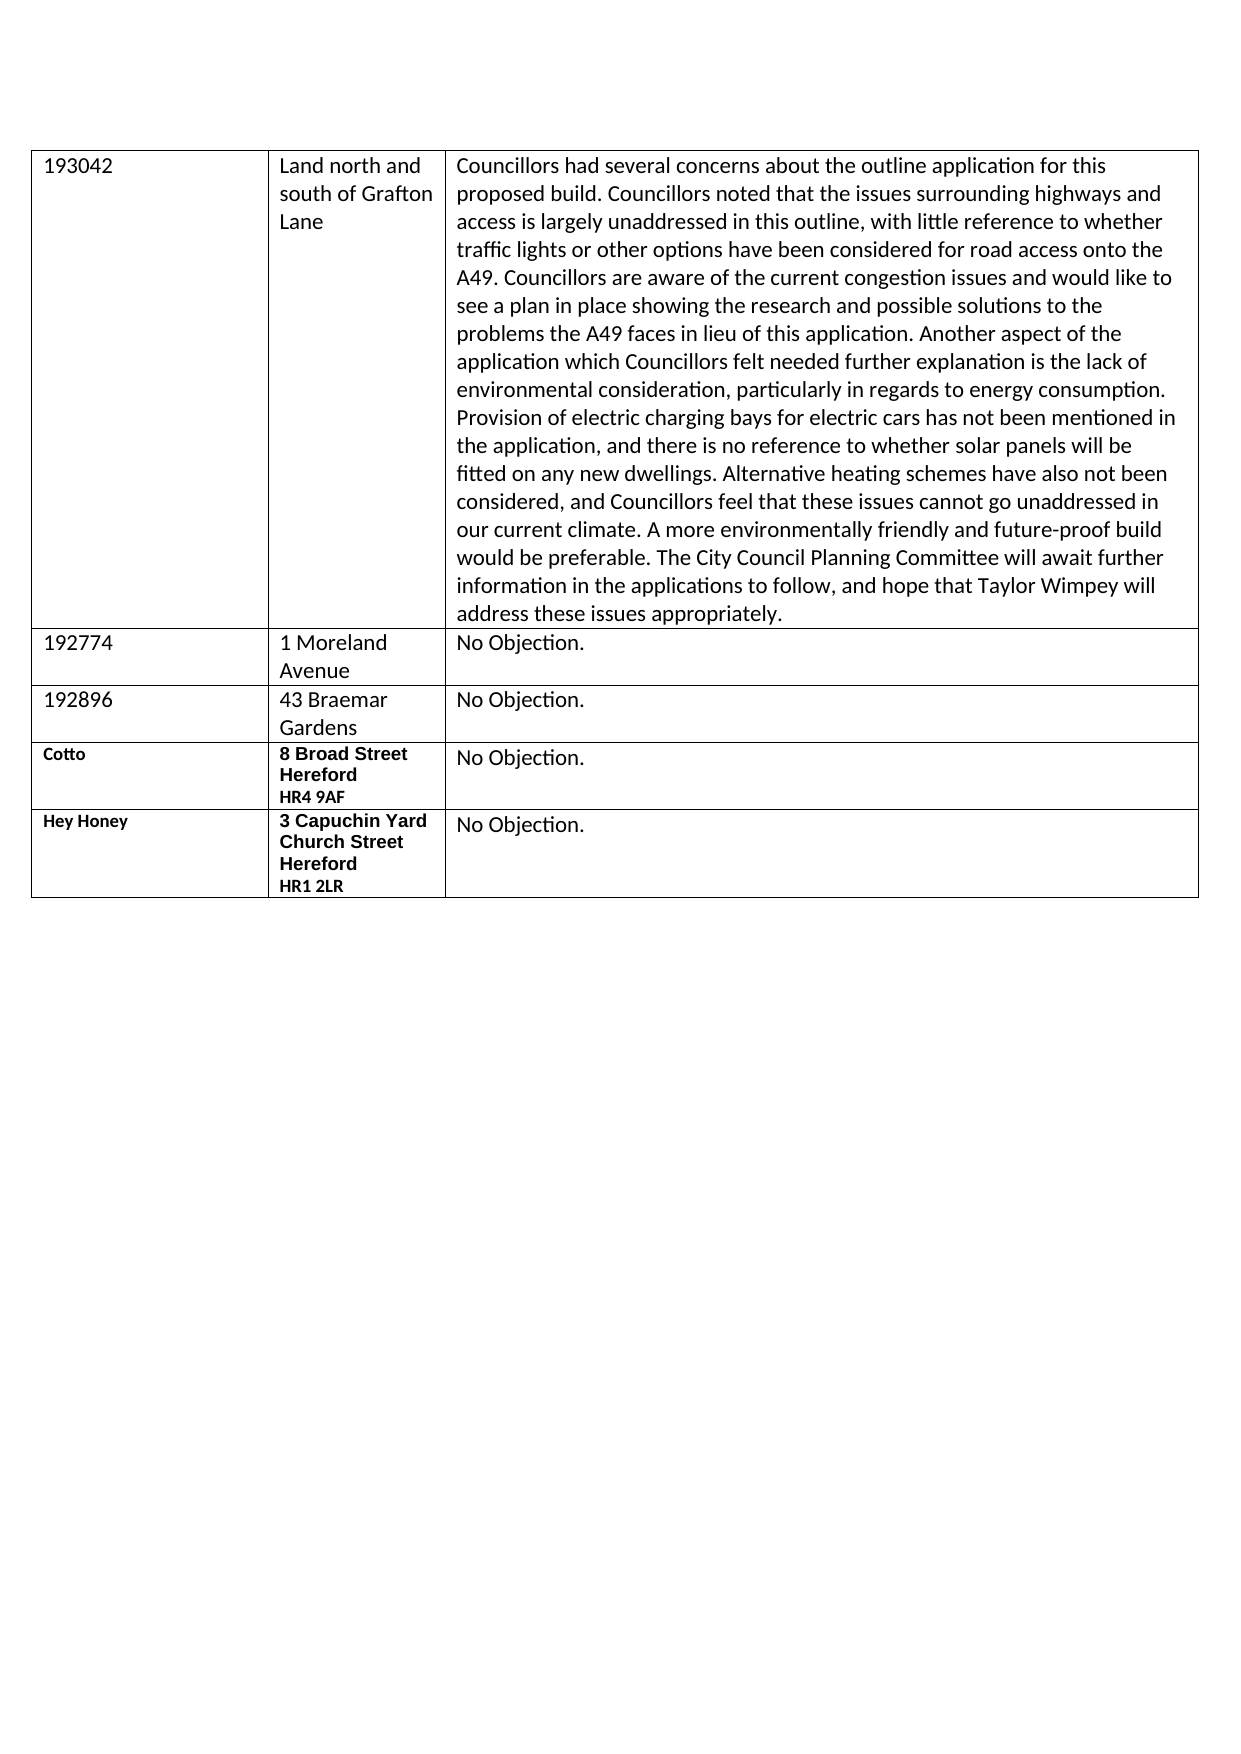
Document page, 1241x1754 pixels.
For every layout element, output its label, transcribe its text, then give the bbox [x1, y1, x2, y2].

table_cell 43 Braemar Gardens [269, 686, 445, 742]
table_cell 192774 [32, 629, 268, 684]
table_cell No Objection. [446, 629, 1198, 684]
table_cell Councillors had several concerns about the outline application for this proposed build. Councillors noted that the issues surrounding highways and access is largely unaddressed in this outline, with little reference to whether traffic lights or other options have been considered for road access onto the A49. Councillors are aware of the current congestion issues and would like to see a plan in place showing the research and possible solutions to the problems the A49 faces in lieu of this application. Another aspect of the application which Councillors felt needed further explanation is the lack of environmental consideration, particularly in regards to energy consumption. Provision of electric charging bays for electric cars has not been mentioned in the application, and there is no reference to whether solar panels will be fitted on any new dwellings. Alternative heating schemes have also not been considered, and Councillors feel that these issues cannot go unaddressed in our current climate. A more environmentally friendly and future-proof build would be preferable. The City Council Planning Committee will await further information in the applications to follow, and hope that Taylor Wimpey will address these issues appropriately. [446, 151, 1198, 627]
table_cell Land north and south of Grafton Lane [269, 151, 445, 627]
table_cell 192896 [32, 686, 268, 742]
table_cell 193042 [32, 151, 268, 627]
table_cell 1 Moreland Avenue [269, 629, 445, 684]
table_cell Cotto [32, 743, 268, 809]
table_cell 8 Broad Street Hereford HR4 9AF [269, 743, 445, 809]
table_cell 3 Capuchin Yard Church Street Hereford HR1 2LR [269, 810, 445, 897]
table_cell No Objection. [446, 743, 1198, 809]
table_cell Hey Honey [32, 810, 268, 897]
table_cell No Objection. [446, 686, 1198, 742]
table_cell No Objection. [446, 810, 1198, 897]
